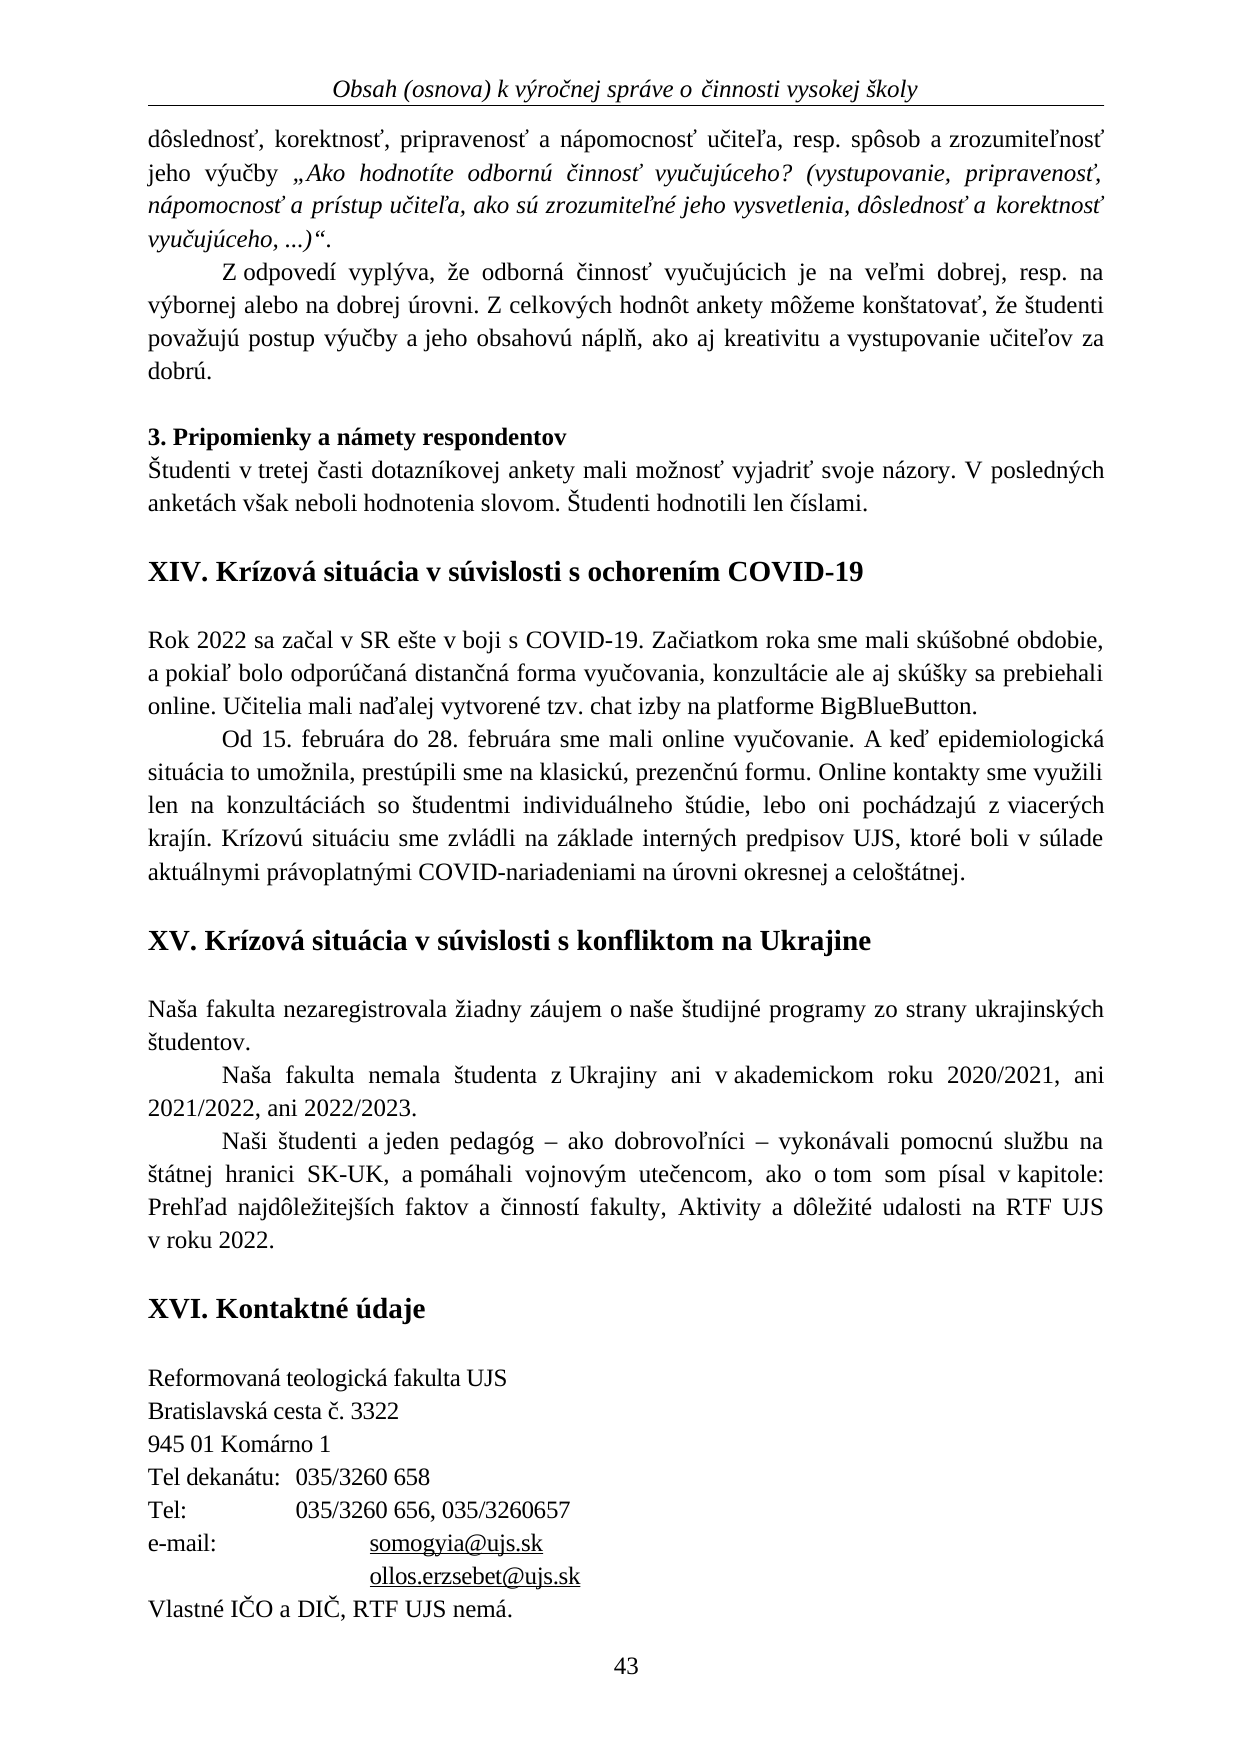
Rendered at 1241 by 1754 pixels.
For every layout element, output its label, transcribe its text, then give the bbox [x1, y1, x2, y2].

text Z odpovedí vyplýva, že odborná činnosť vyučujúcich je na veľmi dobrej, resp. na výbornej alebo na dobrej úrovni. Z celkových hodnôt ankety môžeme konštatovať, že študenti považujú postup výučby a jeho obsahovú náplň, ako aj kreativitu a vystupovanie učiteľov za dobrú. [148, 257, 1104, 384]
text Vlastné IČO a DIČ, RTF UJS nemá. [148, 1594, 1104, 1623]
text ollos.erzsebet@ujs.sk [148, 1561, 1104, 1590]
text XIV. Krízová situácia v súvislosti s ochorením COVID-19 [148, 554, 1104, 587]
text XVI. Kontaktné údaje [148, 1291, 1104, 1325]
text Od 15. februára do 28. februára sme mali online vyučovanie. A keď epidemiologická situácia to umožnila, prestúpili sme na klasickú, prezenčnú formu. Online kontakty sme využili len na konzultáciách so študentmi individuálneho štúdie, lebo oni pochádzajú z viacerých krajín. Krízovú situáciu sme zvládli na základe interných predpisov UJS, ktoré boli v súlade aktuálnymi právoplatnými COVID-nariadeniami na úrovni okresnej a celoštátnej. [148, 724, 1104, 885]
text Bratislavská cesta č. 3322 [148, 1396, 1104, 1425]
text 3. Pripomienky a námety respondentov [148, 422, 1104, 451]
text Študenti v tretej časti dotazníkovej ankety mali možnosť vyjadriť svoje názory. V posledných anketách však neboli hodnotenia slovom. Študenti hodnotili len číslami. [148, 455, 1104, 517]
text Tel dekanátu: 035/3260 658 [148, 1462, 1104, 1491]
text Tel: 035/3260 656, 035/3260657 [148, 1495, 1104, 1524]
text e-mail: somogyia@ujs.sk [148, 1528, 1104, 1557]
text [148, 124, 1104, 252]
text Rok 2022 sa začal v SR ešte v boji s COVID-19. Začiatkom roka sme mali skúšobné obdobie, a pokiaľ bolo odporúčaná distančná forma vyučovania, konzultácie ale aj skúšky sa prebiehali online. Učitelia mali naďalej vytvorené tzv. chat izby na platforme BigBlueButton. [148, 625, 1104, 720]
text 945 01 Komárno 1 [148, 1429, 1104, 1458]
text Naša fakulta nezaregistrovala žiadny záujem o naše študijné programy zo strany ukrajinských študentov. [148, 994, 1104, 1056]
text Naši študenti a jeden pedagóg – ako dobrovoľníci – vykonávali pomocnú službu na štátnej hranici SK-UK, a pomáhali vojnovým utečencom, ako o tom som písal v kapitole: Prehľad najdôležitejších faktov a činností fakulty, Aktivity a dôležité udalosti na RTF UJS v roku 2022. [148, 1126, 1104, 1254]
text XV. Krízová situácia v súvislosti s konfliktom na Ukrajine [148, 923, 1104, 956]
text Reformovaná teologická fakulta UJS [148, 1363, 1104, 1392]
text Naša fakulta nemala študenta z Ukrajiny ani v akademickom roku 2020/2021, ani 2021/2022, ani 2022/2023. [148, 1060, 1104, 1122]
